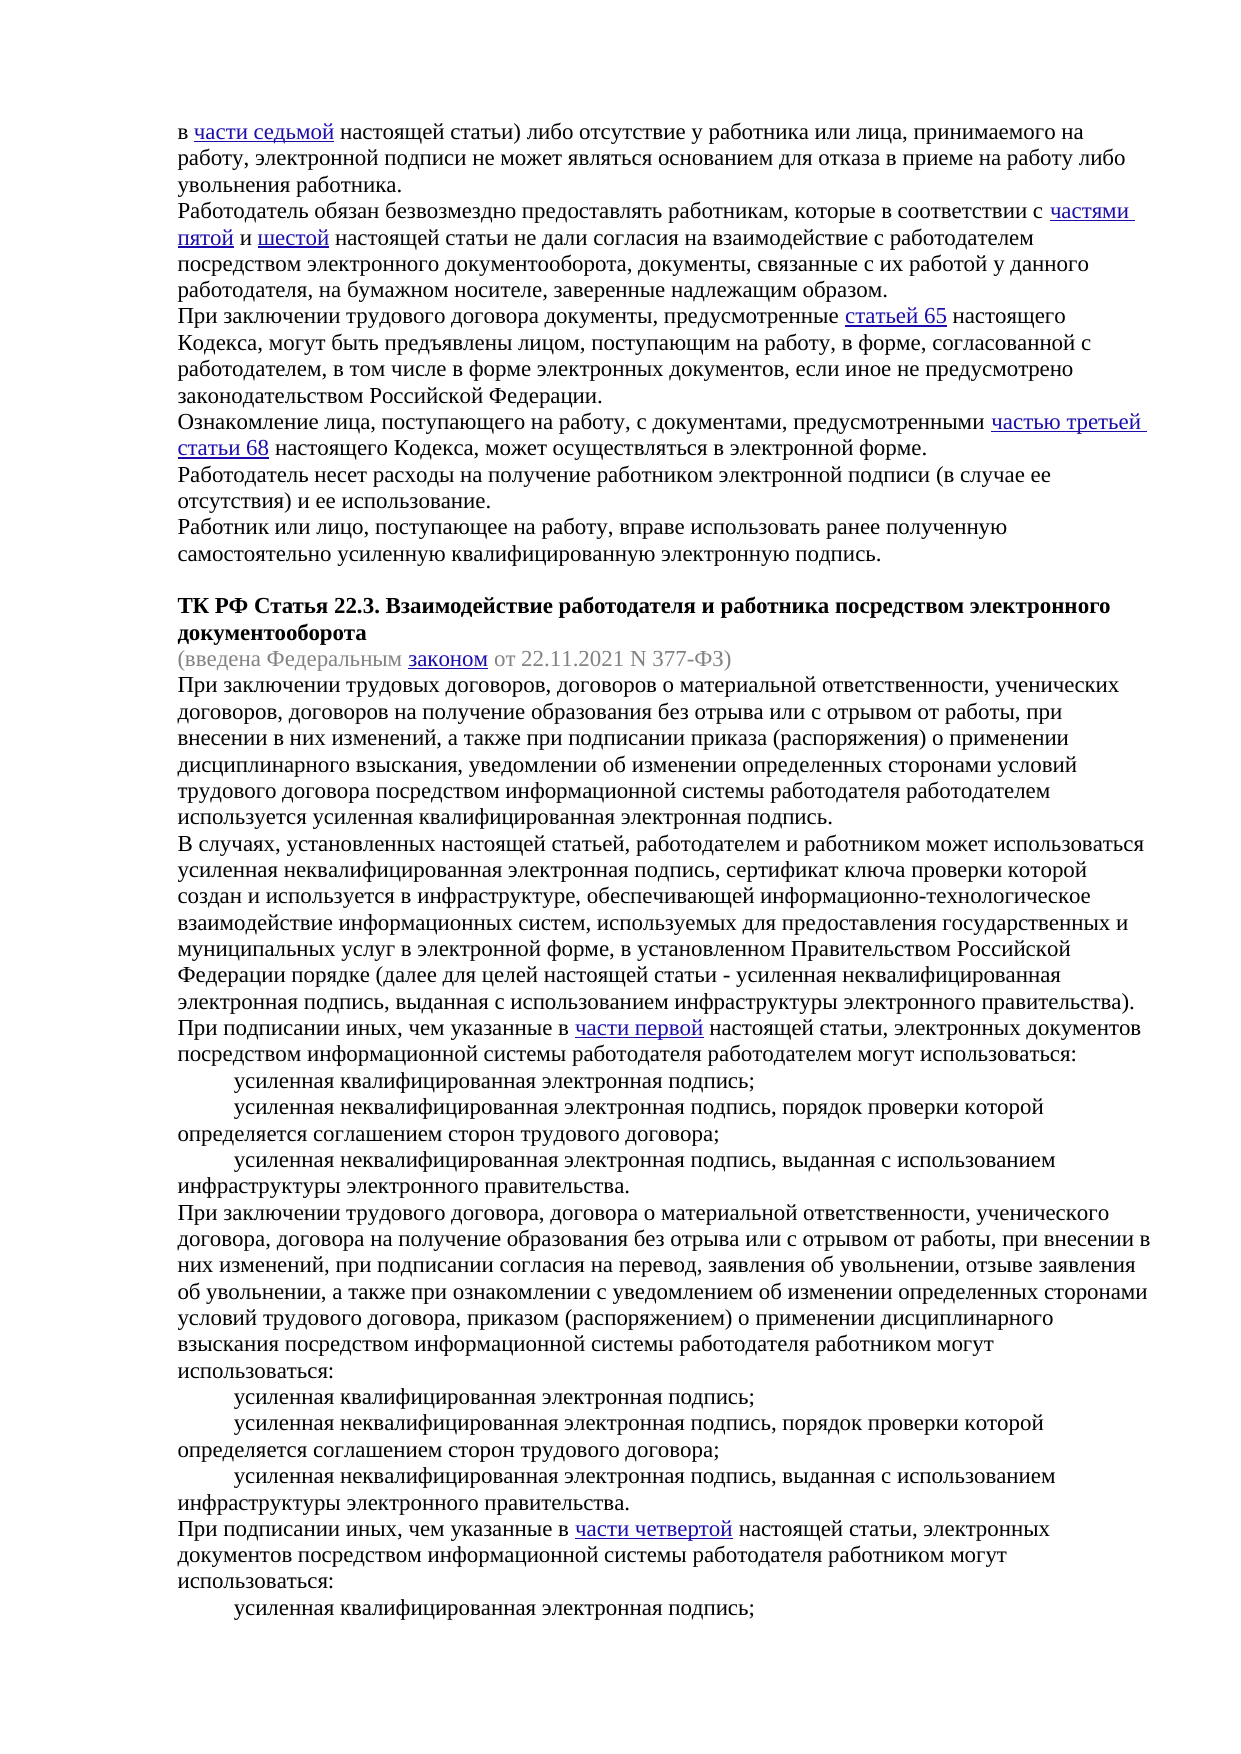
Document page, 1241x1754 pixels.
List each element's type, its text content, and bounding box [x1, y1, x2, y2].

text (введена Федеральным законом от 22.11.2021 N 377-ФЗ) [177, 645, 1152, 672]
text При подписании иных, чем указанные в части четвертой настоящей статьи, электронных документов посредством информационной системы работодателя работником могут использоваться: [177, 1515, 1152, 1594]
text При заключении трудового договора документы, предусмотренные статьей 65 настоящего Кодекса, могут быть предъявлены лицом, поступающим на работу, в форме, согласованной с работодателем, в том числе в форме электронных документов, если иное не предусмотрено законодательством Российской Федерации. [177, 303, 1152, 408]
text Работодатель несет расходы на получение работником электронной подписи (в случае ее отсутствия) и ее использование. [177, 461, 1152, 513]
text усиленная квалифицированная электронная подпись; [177, 1067, 1152, 1093]
text усиленная неквалифицированная электронная подпись, выданная с использованием инфраструктуры электронного правительства. [177, 1462, 1152, 1515]
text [177, 118, 1152, 197]
text усиленная неквалифицированная электронная подпись, порядок проверки которой определяется соглашением сторон трудового договора; [177, 1409, 1152, 1462]
text Работодатель обязан безвозмездно предоставлять работникам, которые в соответствии с частями пятой и шестой настоящей статьи не дали согласия на взаимодействие с работодателем посредством электронного документооборота, документы, связанные с их работой у данного работодателя, на бумажном носителе, заверенные надлежащим образом. [177, 197, 1152, 303]
text При подписании иных, чем указанные в части первой настоящей статьи, электронных документов посредством информационной системы работодателя работодателем могут использоваться: [177, 1014, 1152, 1067]
text усиленная неквалифицированная электронная подпись, выданная с использованием инфраструктуры электронного правительства. [177, 1146, 1152, 1199]
text Работник или лицо, поступающее на работу, вправе использовать ранее полученную самостоятельно усиленную квалифицированную электронную подпись. [177, 513, 1152, 566]
text Ознакомление лица, поступающего на работу, с документами, предусмотренными частью третьей статьи 68 настоящего Кодекса, может осуществляться в электронной форме. [177, 408, 1152, 461]
text В случаях, установленных настоящей статьей, работодателем и работником может использоваться усиленная неквалифицированная электронная подпись, сертификат ключа проверки которой создан и используется в инфраструктуре, обеспечивающей информационно-технологическое взаимодействие информационных систем, используемых для предоставления государственных и муниципальных услуг в электронной форме, в установленном Правительством Российской Федерации порядке (далее для целей настоящей статьи - усиленная неквалифицированная электронная подпись, выданная с использованием инфраструктуры электронного правительства). [177, 830, 1152, 1014]
text усиленная квалифицированная электронная подпись; [177, 1383, 1152, 1409]
text При заключении трудового договора, договора о материальной ответственности, ученического договора, договора на получение образования без отрыва или с отрывом от работы, при внесении в них изменений, при подписании согласия на перевод, заявления об увольнении, отзыве заявления об увольнении, а также при ознакомлении с уведомлением об изменении определенных сторонами условий трудового договора, приказом (распоряжением) о применении дисциплинарного взыскания посредством информационной системы работодателя работником могут использоваться: [177, 1199, 1152, 1383]
text усиленная неквалифицированная электронная подпись, порядок проверки которой определяется соглашением сторон трудового договора; [177, 1093, 1152, 1146]
text ТК РФ Статья 22.3. Взаимодействие работодателя и работника посредством электронного документооборота [177, 592, 1152, 645]
text При заключении трудовых договоров, договоров о материальной ответственности, ученических договоров, договоров на получение образования без отрыва или с отрывом от работы, при внесении в них изменений, а также при подписании приказа (распоряжения) о применении дисциплинарного взыскания, уведомлении об изменении определенных сторонами условий трудового договора посредством информационной системы работодателя работодателем используется усиленная квалифицированная электронная подпись. [177, 672, 1152, 830]
text усиленная квалифицированная электронная подпись; [177, 1594, 1152, 1620]
